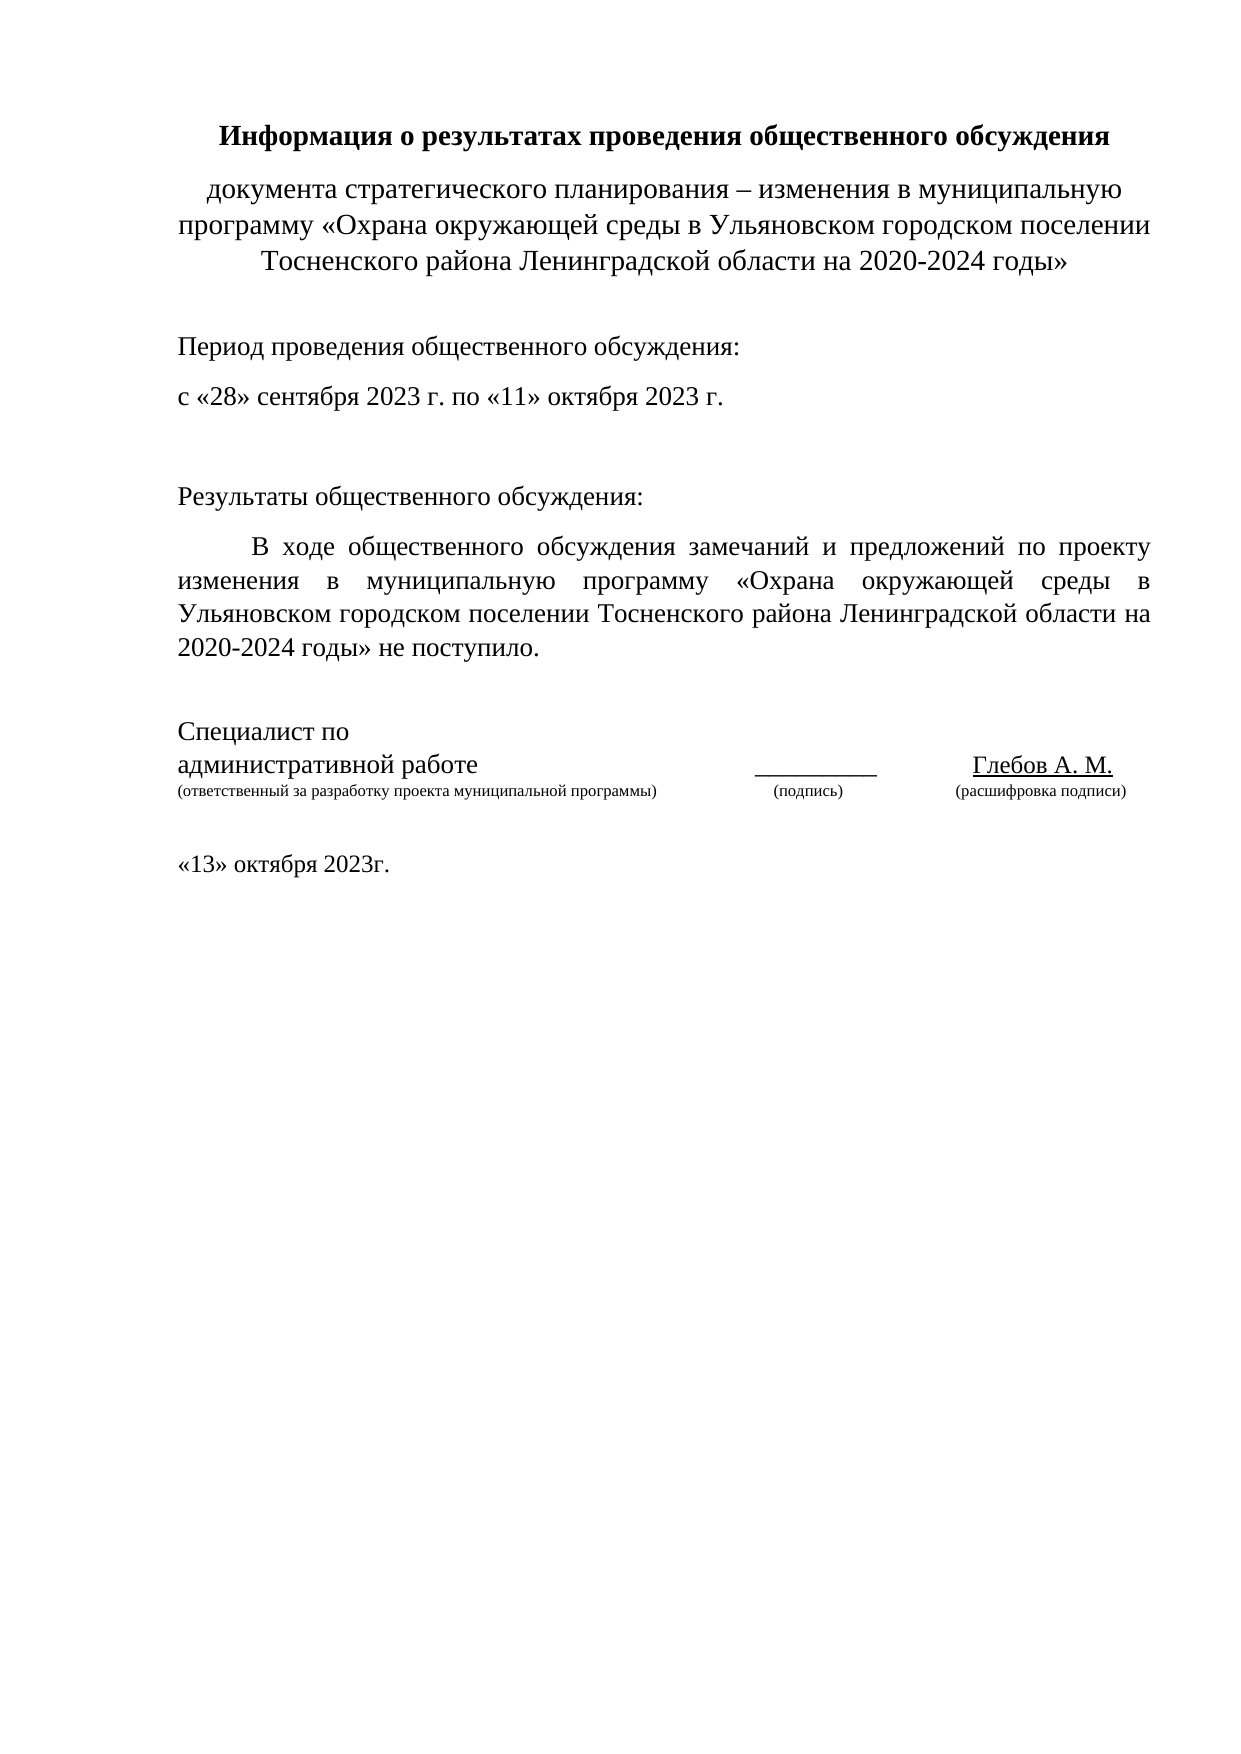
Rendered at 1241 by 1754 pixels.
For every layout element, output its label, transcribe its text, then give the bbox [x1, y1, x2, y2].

text документа стратегического планирования – изменения в муниципальную программу «Охрана окружающей среды в Ульяновском городском поселении Тосненского района Ленинградской области на 2020-2024 годы» [177, 171, 1152, 277]
text Период проведения общественного обсуждения: [177, 330, 1152, 361]
text В ходе общественного обсуждения замечаний и предложений по проекту изменения в муниципальную программу «Охрана окружающей среды в Ульяновском городском поселении Тосненского района Ленинградской области на 2020-2024 годы» не поступило. [177, 531, 1152, 662]
text Результаты общественного обсуждения: [177, 480, 1152, 511]
text «13» октября 2023г. [177, 849, 1152, 878]
text с «28» сентября 2023 г. по «11» октября 2023 г. [177, 380, 1152, 411]
text Информация о результатах проведения общественного обсуждения [177, 118, 1152, 152]
text Специалист по [177, 715, 1152, 746]
text административной работе _________ Глебов А. М. (ответственный за разработку проекта муниципальной программы) (подпись) (расшифровка подписи) [177, 748, 1152, 800]
